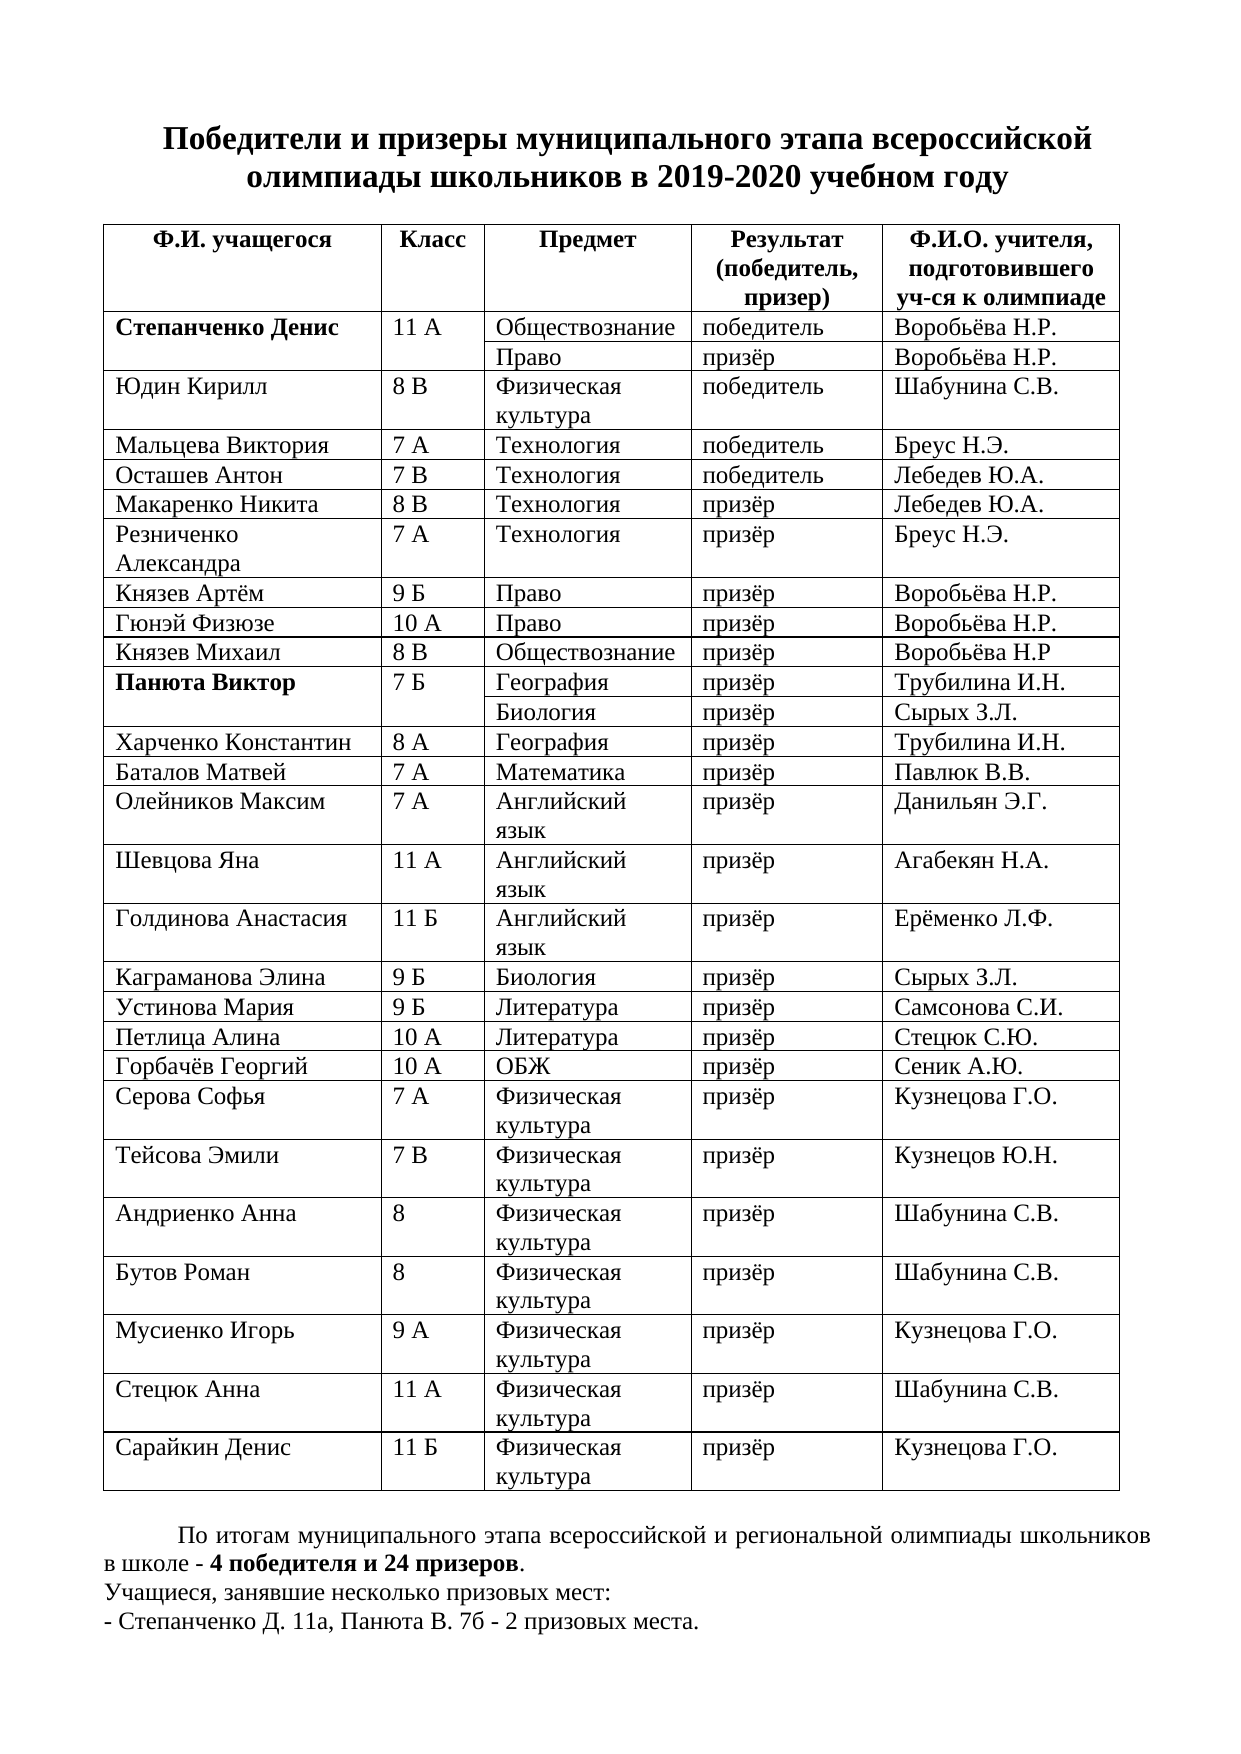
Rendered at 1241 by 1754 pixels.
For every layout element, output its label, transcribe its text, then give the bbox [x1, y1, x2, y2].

table_cell 8 В [382, 490, 484, 518]
table_cell Харченко Константин [104, 727, 381, 756]
table_cell призёр [692, 1140, 882, 1197]
table_cell Сарайкин Денис [104, 1433, 381, 1490]
text Победители и призеры муниципального этапа всероссийской олимпиады школьников в 2019-2020 учебном году [103, 118, 1152, 195]
table_cell ОБЖ [485, 1051, 691, 1080]
table_cell 8 В [382, 371, 484, 429]
table_cell 10 А [382, 608, 484, 636]
table_cell Физическая культура [485, 371, 691, 429]
table_cell Право [485, 578, 691, 607]
table_cell Стецюк С.Ю. [883, 1022, 1119, 1050]
table_cell 11 Б [382, 1433, 484, 1490]
table_cell 7 А [382, 519, 484, 577]
table_cell Мусиенко Игорь [104, 1315, 381, 1373]
table_cell 7 А [382, 1081, 484, 1139]
table_cell Мальцева Виктория [104, 430, 381, 459]
table_cell Кузнецов Ю.Н. [883, 1140, 1119, 1197]
table_cell призёр [692, 757, 882, 785]
table_cell Данильян Э.Г. [883, 786, 1119, 844]
table_cell Осташев Антон [104, 460, 381, 488]
table_cell призёр [692, 1081, 882, 1139]
table_cell Лебедев Ю.А. [883, 490, 1119, 518]
table_cell Панюта Виктор [104, 667, 381, 726]
table_cell Князев Артём [104, 578, 381, 607]
table_cell призёр [692, 786, 882, 844]
table_cell Баталов Матвей [104, 757, 381, 785]
table_cell призёр [692, 490, 882, 518]
table_cell призёр [692, 1315, 882, 1373]
table_cell Физическая культура [485, 1257, 691, 1314]
table_cell Олейников Максим [104, 786, 381, 844]
table_cell География [485, 727, 691, 756]
table_cell Трубилина И.Н. [883, 727, 1119, 756]
table_cell Математика [485, 757, 691, 785]
table_cell Андриенко Анна [104, 1198, 381, 1256]
table_cell призёр [692, 638, 882, 666]
table_cell 10 А [382, 1051, 484, 1080]
table_header Класс [382, 225, 484, 311]
table_cell Петлица Алина [104, 1022, 381, 1050]
table_cell призёр [692, 904, 882, 961]
table_cell 7 А [382, 430, 484, 459]
table_cell призёр [692, 578, 882, 607]
table_cell призёр [692, 1051, 882, 1080]
table_cell призёр [692, 1374, 882, 1431]
table_cell призёр [692, 992, 882, 1021]
table_cell призёр [692, 1022, 882, 1050]
table_cell Воробьёва Н.Р. [883, 342, 1119, 370]
table_cell Шабунина С.В. [883, 1198, 1119, 1256]
table_cell Литература [485, 992, 691, 1021]
table_cell Лебедев Ю.А. [883, 460, 1119, 488]
table_cell Право [485, 342, 691, 370]
table_cell призёр [692, 667, 882, 696]
table_cell 10 А [382, 1022, 484, 1050]
table_cell призёр [692, 519, 882, 577]
table_cell победитель [692, 371, 882, 429]
table_cell призёр [692, 727, 882, 756]
table_cell География [485, 667, 691, 696]
table_cell Технология [485, 519, 691, 577]
table_cell Обществознание [485, 638, 691, 666]
table_cell 7 В [382, 1140, 484, 1197]
table_cell Воробьёва Н.Р. [883, 312, 1119, 341]
table_cell Обществознание [485, 312, 691, 341]
table_cell Технология [485, 430, 691, 459]
table_cell Сырых З.Л. [883, 962, 1119, 991]
table_cell призёр [692, 1257, 882, 1314]
table_header Результат (победитель, призер) [692, 225, 882, 311]
table_cell Самсонова С.И. [883, 992, 1119, 1021]
table_cell Физическая культура [485, 1081, 691, 1139]
table_cell Английский язык [485, 786, 691, 844]
table_cell Шабунина С.В. [883, 1374, 1119, 1431]
table_cell 7 В [382, 460, 484, 488]
table_cell Макаренко Никита [104, 490, 381, 518]
table_cell Юдин Кирилл [104, 371, 381, 429]
table_cell 7 А [382, 757, 484, 785]
table_cell 8 [382, 1257, 484, 1314]
table_cell Кузнецова Г.О. [883, 1081, 1119, 1139]
text По итогам муниципального этапа всероссийской и региональной олимпиады школьников в школе - 4 победителя и 24 призеров. [103, 1520, 1152, 1577]
table_cell Степанченко Денис [104, 312, 381, 370]
table_cell Бутов Роман [104, 1257, 381, 1314]
table_cell 8 А [382, 727, 484, 756]
table_header Ф.И. учащегося [104, 225, 381, 311]
table_cell победитель [692, 430, 882, 459]
table_cell Шевцова Яна [104, 845, 381, 902]
table_cell 9 Б [382, 962, 484, 991]
table_cell 11 Б [382, 904, 484, 961]
table_cell Литература [485, 1022, 691, 1050]
table_cell Физическая культура [485, 1198, 691, 1256]
table_cell победитель [692, 312, 882, 341]
table_cell Ерёменко Л.Ф. [883, 904, 1119, 961]
table_cell Биология [485, 962, 691, 991]
table_cell Технология [485, 490, 691, 518]
table_cell 7 Б [382, 667, 484, 726]
table_cell 11 А [382, 845, 484, 902]
table_cell Бреус Н.Э. [883, 430, 1119, 459]
table_cell призёр [692, 608, 882, 636]
table_cell Шабунина С.В. [883, 371, 1119, 429]
table_cell Серова Софья [104, 1081, 381, 1139]
table_cell Каграманова Элина [104, 962, 381, 991]
table_header Предмет [485, 225, 691, 311]
table_cell Тейсова Эмили [104, 1140, 381, 1197]
table_cell 9 А [382, 1315, 484, 1373]
table_cell Павлюк В.В. [883, 757, 1119, 785]
table_cell призёр [692, 342, 882, 370]
table_cell призёр [692, 1433, 882, 1490]
table_cell Физическая культура [485, 1315, 691, 1373]
table_cell Воробьёва Н.Р. [883, 578, 1119, 607]
table_cell Право [485, 608, 691, 636]
text Учащиеся, занявшие несколько призовых мест: [103, 1577, 1152, 1606]
table_cell 7 А [382, 786, 484, 844]
table_cell 11 А [382, 312, 484, 370]
table_cell Воробьёва Н.Р [883, 638, 1119, 666]
table_cell Биология [485, 697, 691, 726]
table_cell Английский язык [485, 904, 691, 961]
table_cell Сеник А.Ю. [883, 1051, 1119, 1080]
table_cell Резниченко Александра [104, 519, 381, 577]
table_header Ф.И.О. учителя, подготовившего уч-ся к олимпиаде [883, 225, 1119, 311]
table_cell Английский язык [485, 845, 691, 902]
table_cell 9 Б [382, 992, 484, 1021]
table_cell 8 В [382, 638, 484, 666]
table_cell Князев Михаил [104, 638, 381, 666]
table_cell Кузнецова Г.О. [883, 1315, 1119, 1373]
table_cell победитель [692, 460, 882, 488]
table_cell Воробьёва Н.Р. [883, 608, 1119, 636]
table_cell Гюнэй Физюзе [104, 608, 381, 636]
table_cell Агабекян Н.А. [883, 845, 1119, 902]
table_cell Горбачёв Георгий [104, 1051, 381, 1080]
table_cell Физическая культура [485, 1433, 691, 1490]
table_cell призёр [692, 962, 882, 991]
table_cell призёр [692, 845, 882, 902]
table_cell Бреус Н.Э. [883, 519, 1119, 577]
table_cell Физическая культура [485, 1140, 691, 1197]
table_cell Технология [485, 460, 691, 488]
table_cell Шабунина С.В. [883, 1257, 1119, 1314]
table_cell Стецюк Анна [104, 1374, 381, 1431]
table_cell Физическая культура [485, 1374, 691, 1431]
table_cell Сырых З.Л. [883, 697, 1119, 726]
table_cell призёр [692, 1198, 882, 1256]
table_cell Голдинова Анастасия [104, 904, 381, 961]
table_cell Кузнецова Г.О. [883, 1433, 1119, 1490]
table_cell Устинова Мария [104, 992, 381, 1021]
table_cell Трубилина И.Н. [883, 667, 1119, 696]
table_cell 11 А [382, 1374, 484, 1431]
table_cell призёр [692, 697, 882, 726]
table_cell 9 Б [382, 578, 484, 607]
table_cell 8 [382, 1198, 484, 1256]
text - Степанченко Д. 11а, Панюта В. 7б - 2 призовых места. [103, 1606, 1152, 1635]
